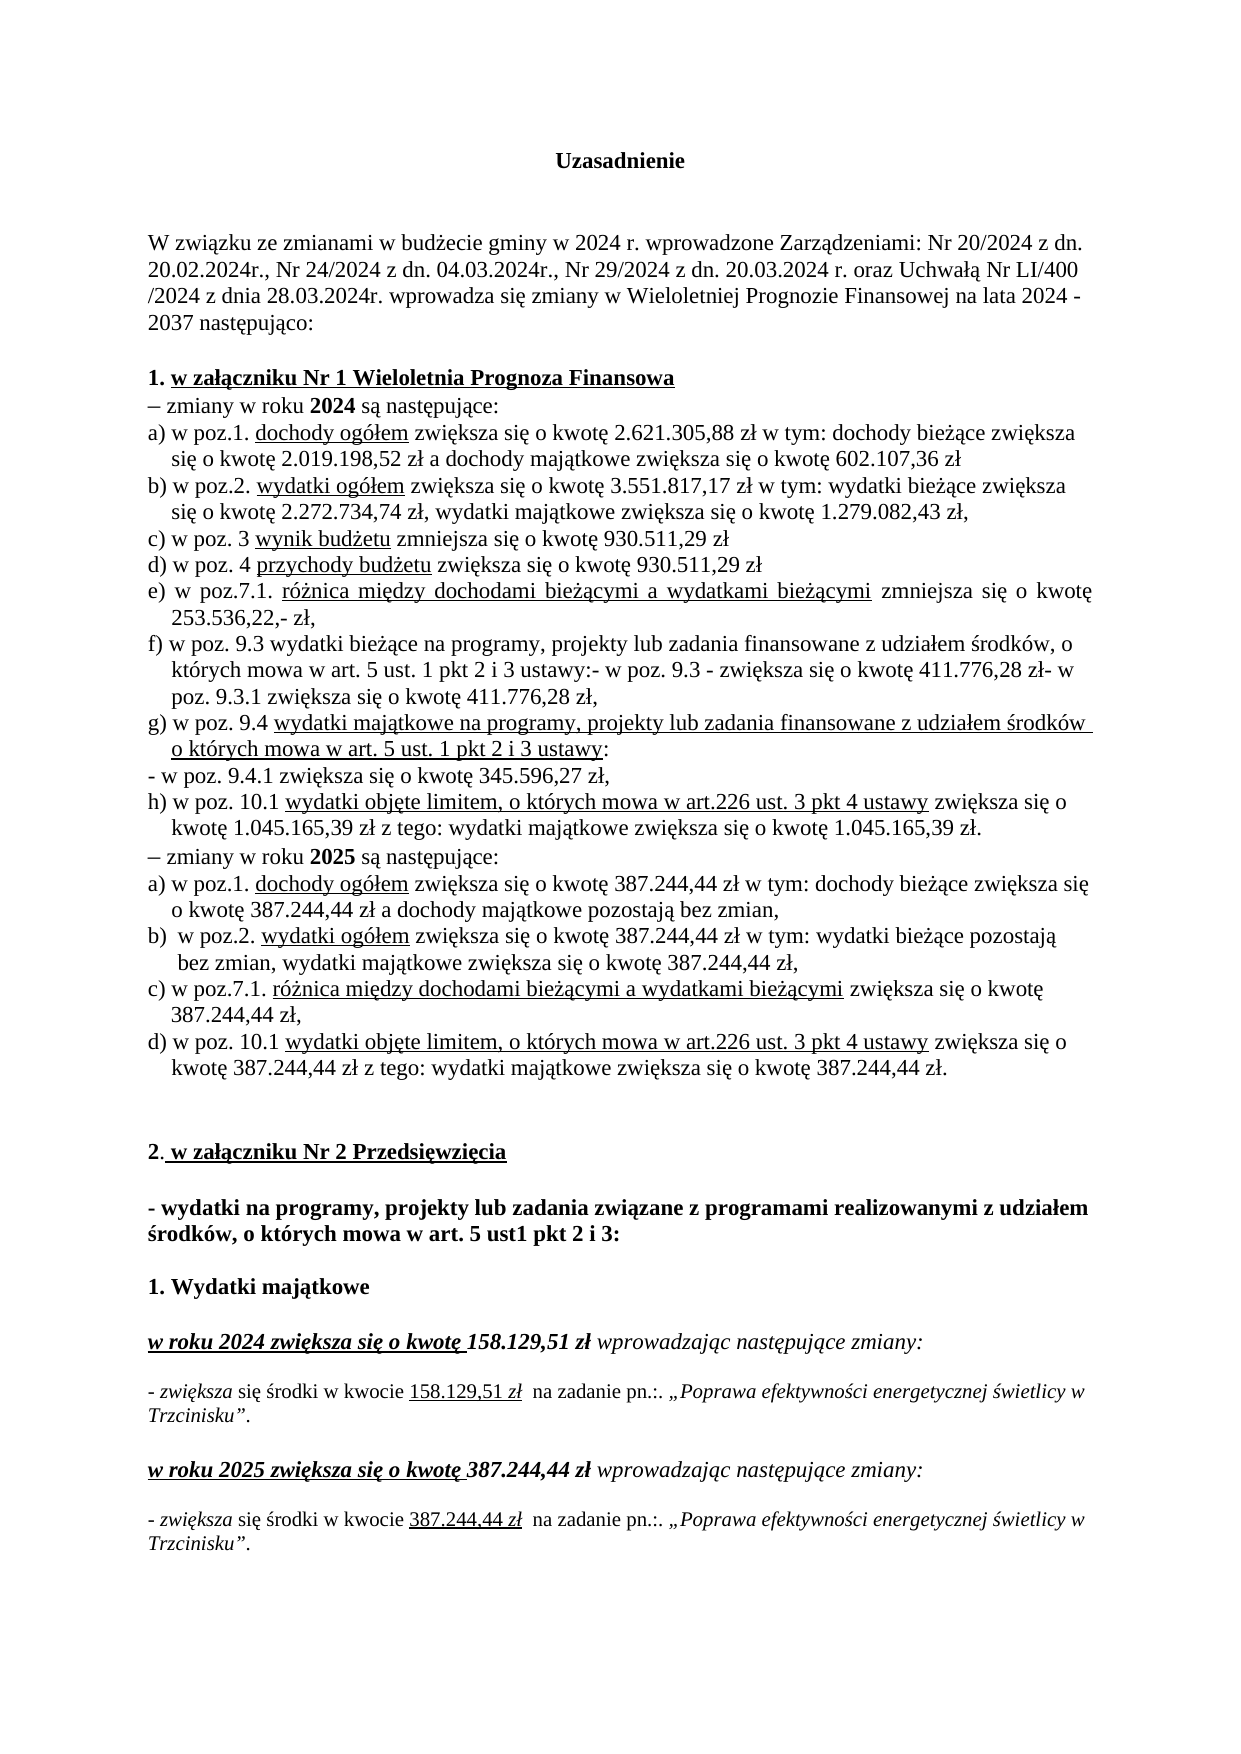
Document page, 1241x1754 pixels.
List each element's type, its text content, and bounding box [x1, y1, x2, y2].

text - zwiększa się środki w kwocie 158.129,51 zł na zadanie pn.:. „Poprawa efektywności energetycznej świetlicy w Trzcinisku”. [148, 1379, 1093, 1427]
text 1. w załączniku Nr 1 Wieloletnia Prognoza Finansowa [148, 364, 1093, 390]
text W związku ze zmianami w budżecie gminy w 2024 r. wprowadzone Zarządzeniami: Nr 20/2024 z dn. 20.02.2024r., Nr 24/2024 z dn. 04.03.2024r., Nr 29/2024 z dn. 20.03.2024 r. oraz Uchwałą Nr LI/400 /2024 z dnia 28.03.2024r. wprowadza się zmiany w Wieloletniej Prognozie Finansowej na lata 2024 - 2037 następująco: [148, 229, 1093, 335]
text w roku 2024 zwiększa się o kwotę 158.129,51 zł wprowadzając następujące zmiany: [148, 1328, 1093, 1355]
text - w poz. 9.4.1 zwiększa się o kwotę 345.596,27 zł, [148, 762, 1093, 788]
text Uzasadnienie [148, 148, 1093, 174]
list w poz.2. wydatki ogółem zwiększa się o kwotę 387.244,44 zł w tym: wydatki bieżące pozostają bez zmian, wydatki majątkowe zwiększa się o kwotę 387.244,44 zł, [148, 922, 1093, 975]
text c) w poz. 3 wynik budżetu zmniejsza się o kwotę 930.511,29 zł [148, 524, 1093, 551]
text w roku 2025 zwiększa się o kwotę 387.244,44 zł wprowadzając następujące zmiany: [148, 1456, 1093, 1482]
text e) w poz.7.1. różnica między dochodami bieżącymi a wydatkami bieżącymi zmniejsza się o kwotę 253.536,22,- zł, [148, 577, 1093, 630]
text h) w poz. 10.1 wydatki objęte limitem, o których mowa w art.226 ust. 3 pkt 4 ustawy zwiększa się o kwotę 1.045.165,39 zł z tego: wydatki majątkowe zwiększa się o kwotę 1.045.165,39 zł. [148, 788, 1093, 841]
text d) w poz. 10.1 wydatki objęte limitem, o których mowa w art.226 ust. 3 pkt 4 ustawy zwiększa się o kwotę 387.244,44 zł z tego: wydatki majątkowe zwiększa się o kwotę 387.244,44 zł. [148, 1028, 1093, 1080]
text c) w poz.7.1. różnica między dochodami bieżącymi a wydatkami bieżącymi zwiększa się o kwotę [148, 975, 1093, 1001]
text 1. Wydatki majątkowe [148, 1273, 1093, 1299]
text 387.244,44 zł, [148, 1001, 1093, 1028]
text a) w poz.1. dochody ogółem zwiększa się o kwotę 2.621.305,88 zł w tym: dochody bieżące zwiększa się o kwotę 2.019.198,52 zł a dochody majątkowe zwiększa się o kwotę 602.107,36 zł [148, 419, 1093, 472]
text - wydatki na programy, projekty lub zadania związane z programami realizowanymi z udziałem środków, o których mowa w art. 5 ust1 pkt 2 i 3: [148, 1194, 1093, 1247]
text f) w poz. 9.3 wydatki bieżące na programy, projekty lub zadania finansowane z udziałem środków, o których mowa w art. 5 ust. 1 pkt 2 i 3 ustawy:- w poz. 9.3 - zwiększa się o kwotę 411.776,28 zł- w poz. 9.3.1 zwiększa się o kwotę 411.776,28 zł, [148, 630, 1093, 709]
text - zwiększa się środki w kwocie 387.244,44 zł na zadanie pn.:. „Poprawa efektywności energetycznej świetlicy w Trzcinisku”. [148, 1507, 1093, 1555]
text d) w poz. 4 przychody budżetu zwiększa się o kwotę 930.511,29 zł [148, 551, 1093, 577]
text g) w poz. 9.4 wydatki majątkowe na programy, projekty lub zadania finansowane z udziałem środków o których mowa w art. 5 ust. 1 pkt 2 i 3 ustawy: [148, 709, 1093, 762]
text b) w poz.2. wydatki ogółem zwiększa się o kwotę 3.551.817,17 zł w tym: wydatki bieżące zwiększa się o kwotę 2.272.734,74 zł, wydatki majątkowe zwiększa się o kwotę 1.279.082,43 zł, [148, 472, 1093, 524]
text a) w poz.1. dochody ogółem zwiększa się o kwotę 387.244,44 zł w tym: dochody bieżące zwiększa się o kwotę 387.244,44 zł a dochody majątkowe pozostają bez zmian, [148, 869, 1093, 922]
text – zmiany w roku 2025 są następujące: [148, 841, 1093, 869]
text – zmiany w roku 2024 są następujące: [148, 390, 1093, 419]
text 2. w załączniku Nr 2 Przedsięwzięcia [148, 1138, 1093, 1165]
